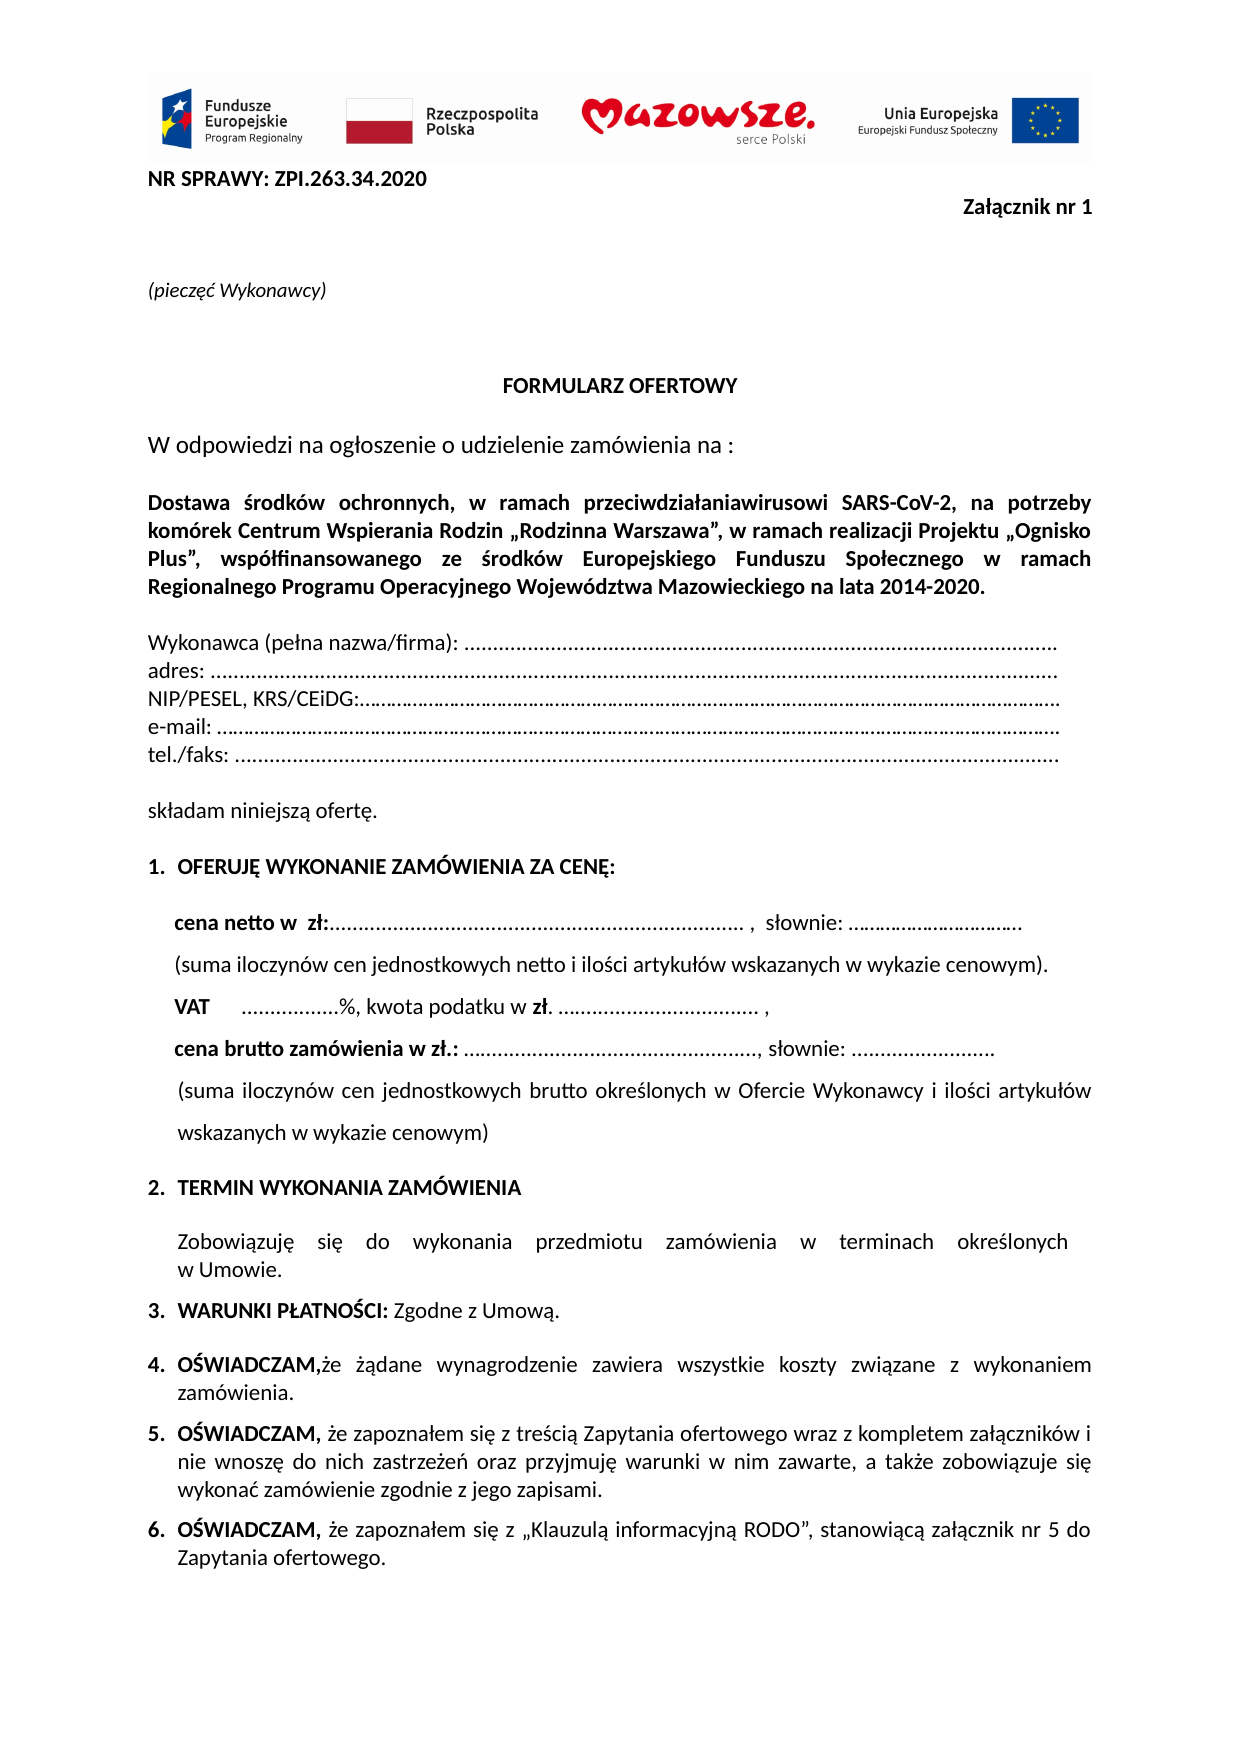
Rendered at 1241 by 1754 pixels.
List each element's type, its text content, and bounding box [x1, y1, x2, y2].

text Zobowiązuję się do wykonania przedmiotu zamówienia w terminach określonych w Umowie. [148, 1227, 1093, 1283]
list OFERUJĘ WYKONANIE ZAMÓWIENIA ZA CENĘ: [148, 852, 1093, 880]
text e-mail: ……………………………………………………………………………………………………………………………………………. [148, 712, 1093, 740]
text VAT .................%, kwota podatku w zł. …................................ , [174, 992, 1093, 1020]
picture [147, 73, 1093, 164]
text W odpowiedzi na ogłoszenie o udzielenie zamówienia na : [148, 429, 1093, 460]
list TERMIN WYKONANIA ZAMÓWIENIA [148, 1173, 1093, 1201]
text FORMULARZ OFERTOWY [148, 371, 1093, 399]
text (pieczęć Wykonawcy) [148, 277, 1093, 302]
text składam niniejszą ofertę. [148, 796, 1093, 824]
text NIP/PESEL, KRS/CEiDG:……………………………………………………………………………………………………………………. [148, 684, 1093, 712]
list WARUNKI PŁATNOŚCI: Zgodne z Umową. [148, 1296, 1093, 1324]
text (suma iloczynów cen jednostkowych netto i ilości artykułów wskazanych w wykazie cenowym). [174, 950, 1093, 978]
text tel./faks: ............................................................................................................................................... [148, 740, 1093, 768]
list OŚWIADCZAM,że żądane wynagrodzenie zawiera wszystkie koszty związane z wykonaniem zamówienia. [148, 1350, 1093, 1406]
list OŚWIADCZAM, że zapoznałem się z „Klauzulą informacyjną RODO”, stanowiącą załącznik nr 5 do Zapytania ofertowego. [148, 1515, 1093, 1571]
text cena brutto zamówienia w zł.: …................................................, słownie: ......................... [174, 1034, 1093, 1062]
text (suma iloczynów cen jednostkowych brutto określonych w Ofercie Wykonawcy i ilości artykułów wskazanych w wykazie cenowym) [177, 1076, 1093, 1146]
text adres: ................................................................................................................................................... [148, 656, 1093, 684]
text Wykonawca (pełna nazwa/firma): ....................................................................................................... [148, 628, 1093, 656]
list OŚWIADCZAM, że zapoznałem się z treścią Zapytania ofertowego wraz z kompletem załączników i nie wnoszę do nich zastrzeżeń oraz przyjmuję warunki w nim zawarte, a także zobowiązuje się wykonać zamówienie zgodnie z jego zapisami. [148, 1419, 1093, 1503]
text Dostawa środków ochronnych, w ramach przeciwdziałaniawirusowi SARS-CoV-2, na potrzeby komórek Centrum Wspierania Rodzin „Rodzinna Warszawa”, w ramach realizacji Projektu „Ognisko Plus”, współfinansowanego ze środków Europejskiego Funduszu Społecznego w ramach Regionalnego Programu Operacyjnego Województwa Mazowieckiego na lata 2014-2020. [148, 488, 1093, 600]
text Załącznik nr 1 [148, 192, 1093, 220]
text cena netto w zł:........................................................................ , słownie: …………………………… [174, 908, 1093, 936]
